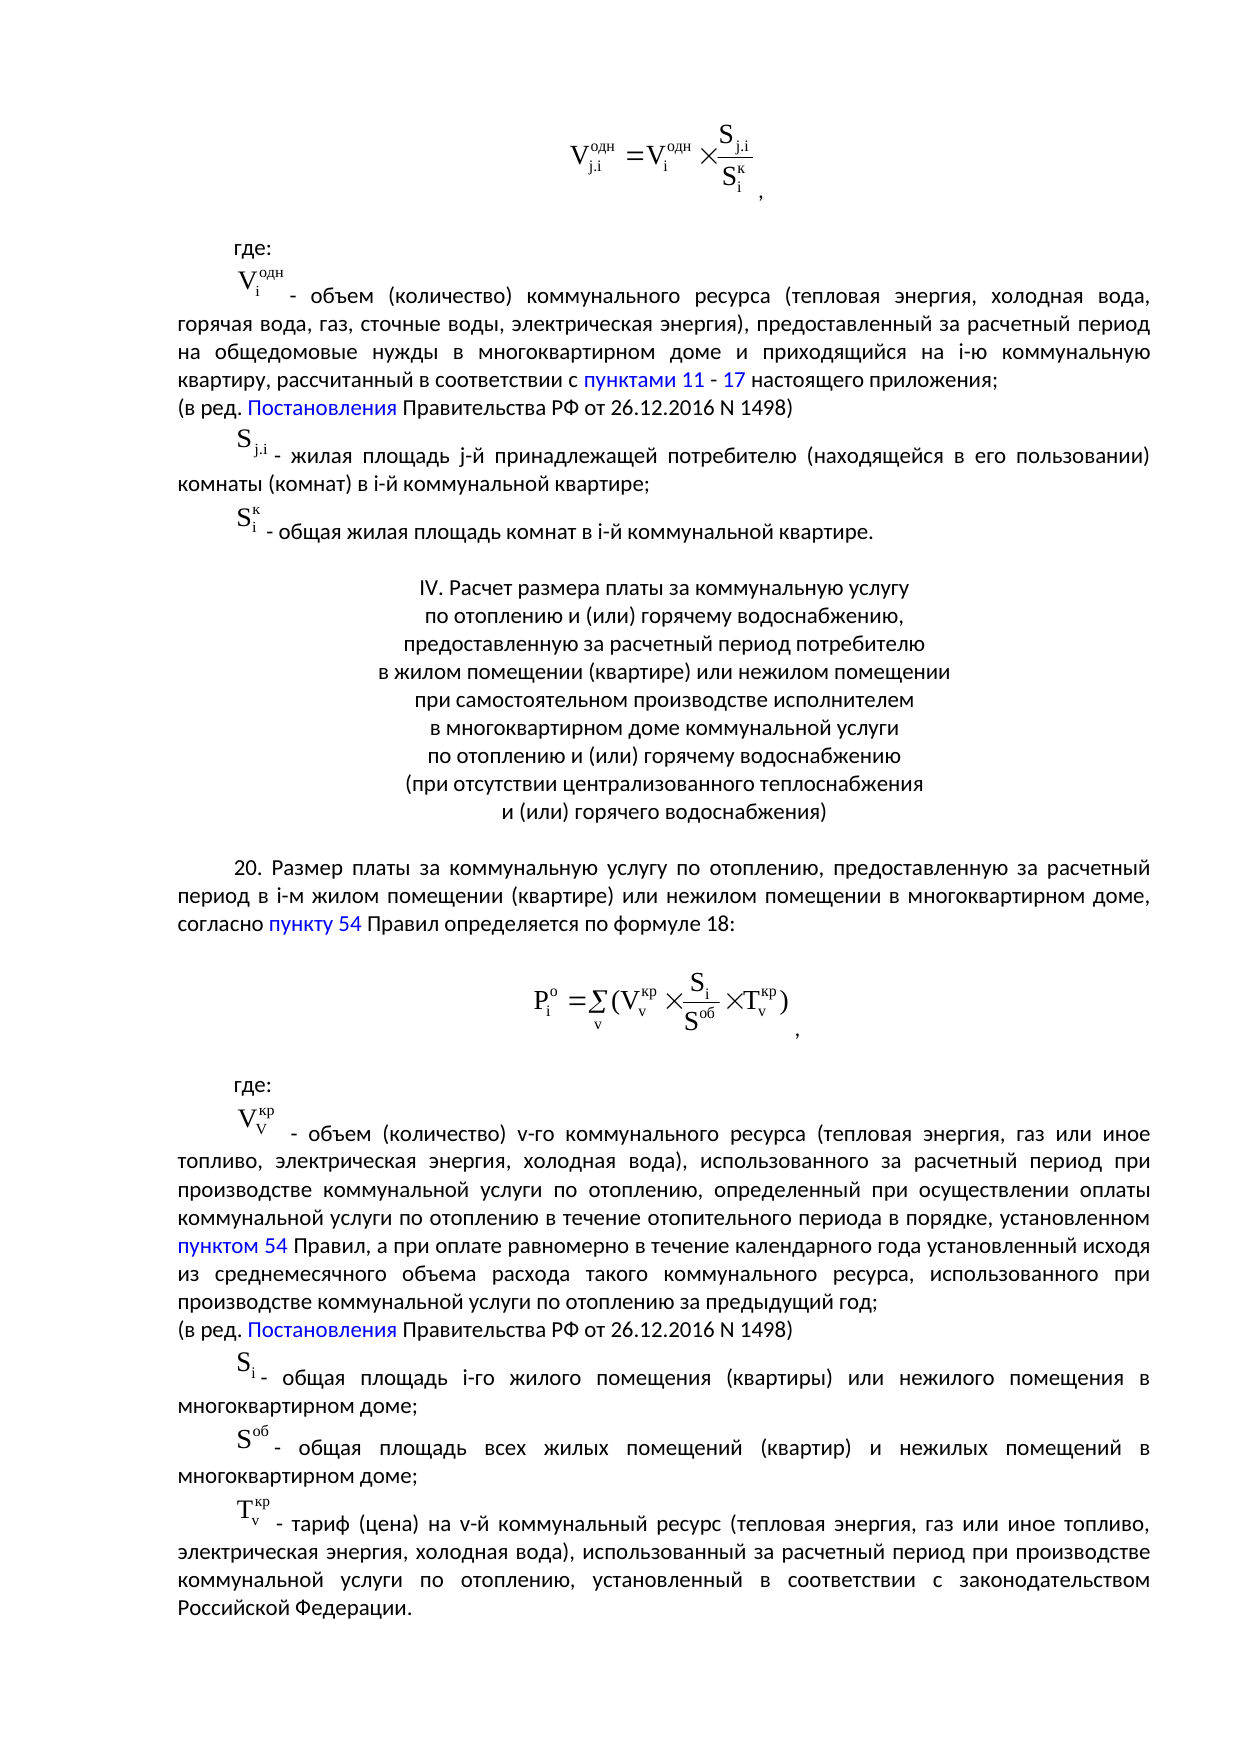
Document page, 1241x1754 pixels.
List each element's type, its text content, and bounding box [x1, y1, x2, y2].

text , [177, 118, 1152, 205]
text - общая площадь i-го жилого помещения (квартиры) или нежилого помещения в многоквартирном доме; [177, 1343, 1152, 1419]
text при самостоятельном производстве исполнителем [177, 685, 1152, 713]
text по отоплению и (или) горячему водоснабжению [177, 741, 1152, 769]
text по отоплению и (или) горячему водоснабжению, [177, 601, 1152, 629]
text (в ред. Постановления Правительства РФ от 26.12.2016 N 1498) [177, 1315, 1152, 1343]
text и (или) горячего водоснабжения) [177, 797, 1152, 825]
text в жилом помещении (квартире) или нежилом помещении [177, 657, 1152, 685]
text предоставленную за расчетный период потребителю [177, 629, 1152, 657]
text IV. Расчет размера платы за коммунальную услугу [177, 573, 1152, 601]
text в многоквартирном доме коммунальной услуги [177, 713, 1152, 741]
text - общая площадь всех жилых помещений (квартир) и нежилых помещений в многоквартирном доме; [177, 1419, 1152, 1489]
text (при отсутствии централизованного теплоснабжения [177, 769, 1152, 797]
text - объем (количество) v-го коммунального ресурса (тепловая энергия, газ или иное топливо, электрическая энергия, холодная вода), использованного за расчетный период при производстве коммунальной услуги по отоплению, определенный при осуществлении оплаты коммунальной услуги по отоплению в течение отопительного периода в порядке, установленном пунктом 54 Правил, а при оплате равномерно в течение календарного года установленный исходя из среднемесячного объема расхода такого коммунального ресурса, использованного при производстве коммунальной услуги по отоплению за предыдущий год; [177, 1098, 1152, 1315]
text - общая жилая площадь комнат в i-й коммунальной квартире. [177, 497, 1152, 545]
text где: [177, 233, 1152, 261]
text - тариф (цена) на v-й коммунальный ресурс (тепловая энергия, газ или иное топливо, электрическая энергия, холодная вода), использованный за расчетный период при производстве коммунальной услуги по отоплению, установленный в соответствии с законодательством Российской Федерации. [177, 1489, 1152, 1622]
text где: [177, 1071, 1152, 1098]
text 20. Размер платы за коммунальную услугу по отоплению, предоставленную за расчетный период в i-м жилом помещении (квартире) или нежилом помещении в многоквартирном доме, согласно пункту 54 Правил определяется по формуле 18: [177, 853, 1152, 937]
text - жилая площадь j-й принадлежащей потребителю (находящейся в его пользовании) комнаты (комнат) в i-й коммунальной квартире; [177, 421, 1152, 497]
text , [177, 966, 1152, 1042]
text (в ред. Постановления Правительства РФ от 26.12.2016 N 1498) [177, 393, 1152, 421]
text - объем (количество) коммунального ресурса (тепловая энергия, холодная вода, горячая вода, газ, сточные воды, электрическая энергия), предоставленный за расчетный период на общедомовые нужды в многоквартирном доме и приходящийся на i-ю коммунальную квартиру, рассчитанный в соответствии с пунктами 11 - 17 настоящего приложения; [177, 261, 1152, 393]
